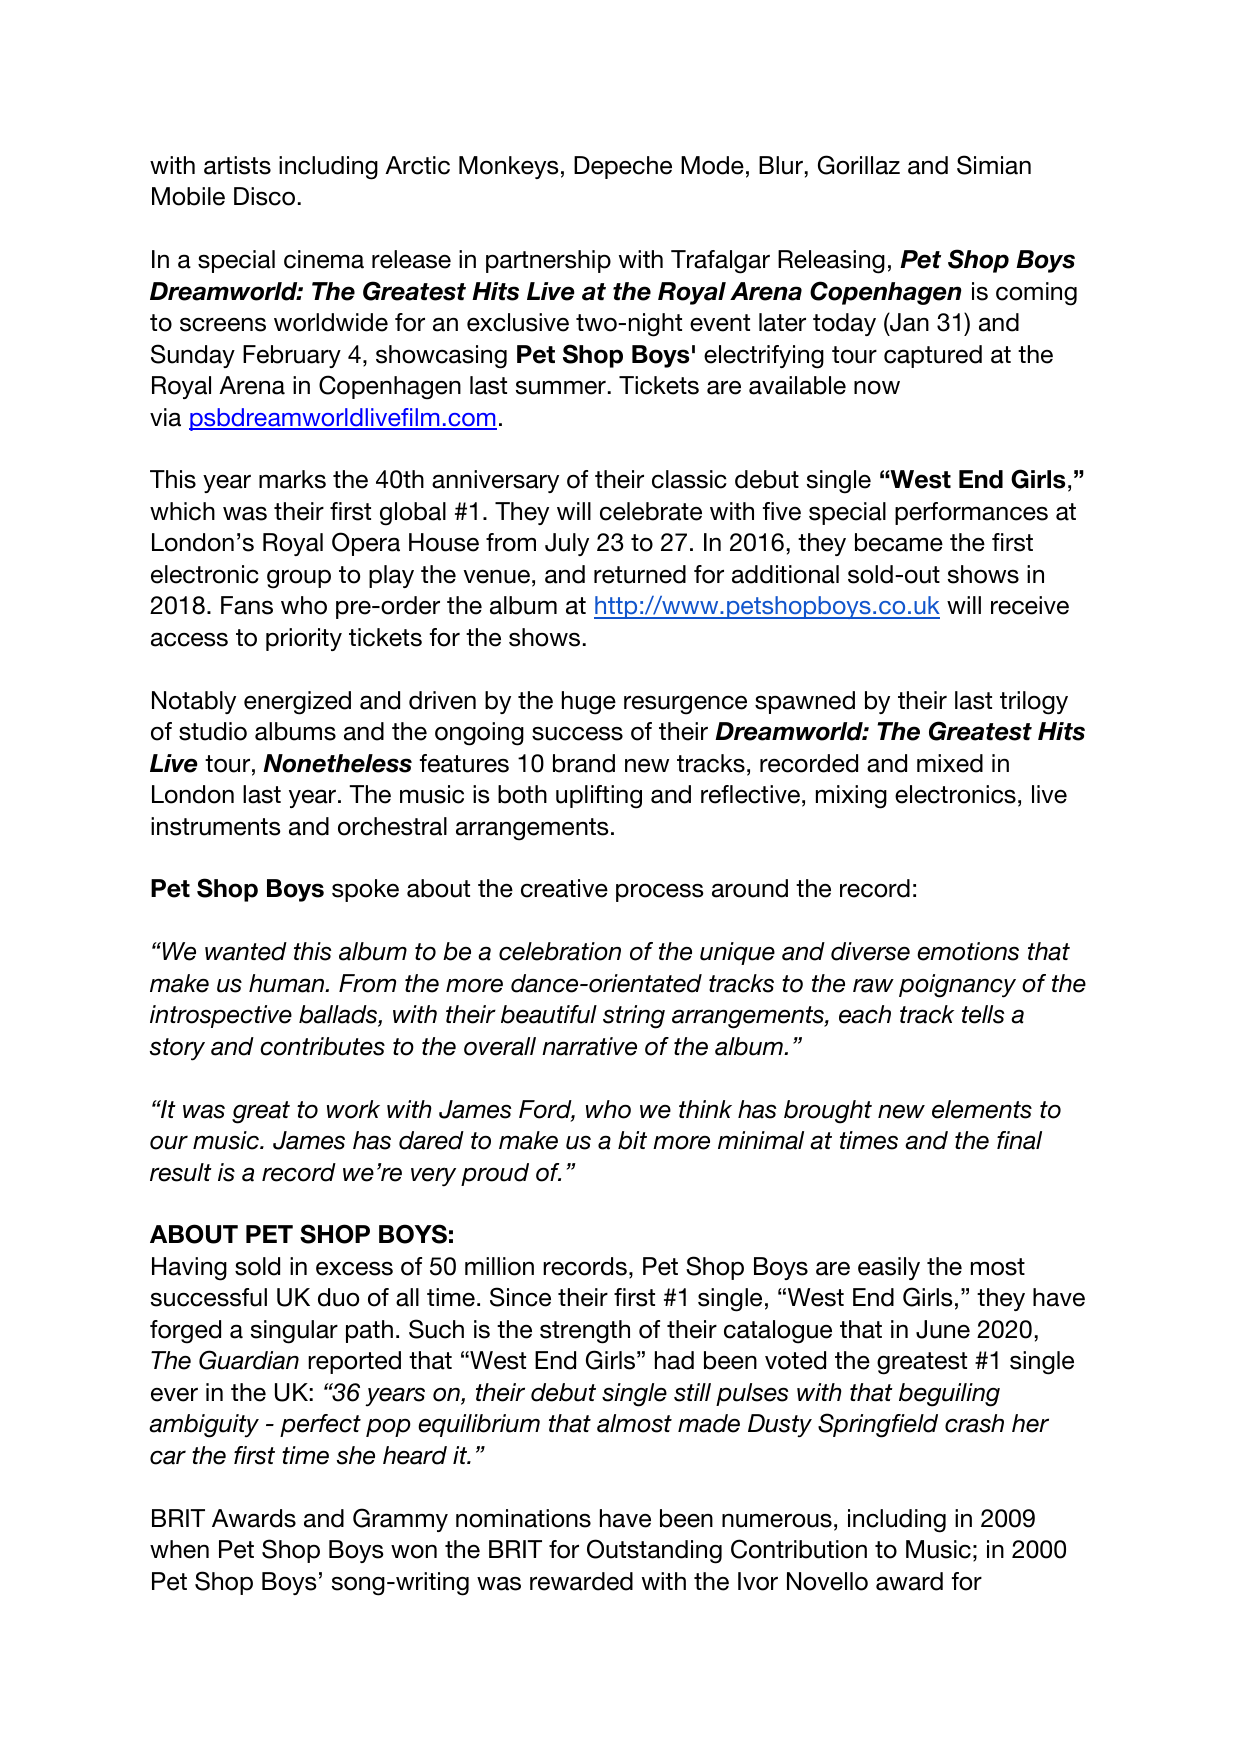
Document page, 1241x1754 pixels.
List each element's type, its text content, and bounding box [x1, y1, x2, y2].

text Having sold in excess of 50 million records, Pet Shop Boys are easily the most successful UK duo of all time. Since their first #1 single, “West End Girls,” they have forged a singular path. Such is the strength of their catalogue that in June 2020, The Guardian reported that “West End Girls” had been voted the greatest #1 single ever in the UK: “36 years on, their debut single still pulses with that beguiling ambiguity - perfect pop equilibrium that almost made Dusty Springfield crash her car the first time she heard it.” [150, 1251, 1090, 1471]
text In a special cinema release in partnership with Trafalgar Releasing, Pet Shop Boys Dreamworld: The Greatest Hits Live at the Royal Arena Copenhagen is coming to screens worldwide for an exclusive two-night event later today (Jan 31) and Sunday February 4, showcasing Pet Shop Boys' electrifying tour captured at the Royal Arena in Copenhagen last summer. Tickets are available now via psbdreamworldlivefilm.com. [150, 244, 1090, 433]
text “We wanted this album to be a celebration of the unique and diverse emotions that make us human. From the more dance-orientated tracks to the raw poignancy of the introspective ballads, with their beautiful string arrangements, each track tells a story and contributes to the overall narrative of the album.” [150, 936, 1090, 1062]
text ABOUT PET SHOP BOYS: [150, 1219, 1090, 1251]
text Pet Shop Boys spoke about the creative process around the record: [150, 873, 1090, 905]
text This year marks the 40th anniversary of their classic debut single “West End Girls,” which was their first global #1. They will celebrate with five special performances at London’s Royal Opera House from July 23 to 27. In 2016, they became the first electronic group to play the venue, and returned for additional sold-out shows in 2018. Fans who pre-order the album at http://www.petshopboys.co.uk will receive access to priority tickets for the shows. [150, 464, 1090, 653]
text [150, 1503, 1090, 1597]
text “It was great to work with James Ford, who we think has brought new elements to our music. James has dared to make us a bit more minimal at times and the final result is a record we’re very proud of.” [150, 1094, 1090, 1188]
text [150, 150, 1090, 213]
text Notably energized and driven by the huge resurgence spawned by their last trilogy of studio albums and the ongoing success of their Dreamworld: The Greatest Hits Live tour, Nonetheless features 10 brand new tracks, recorded and mixed in London last year. The music is both uplifting and reflective, mixing electronics, live instruments and orchestral arrangements. [150, 685, 1090, 842]
